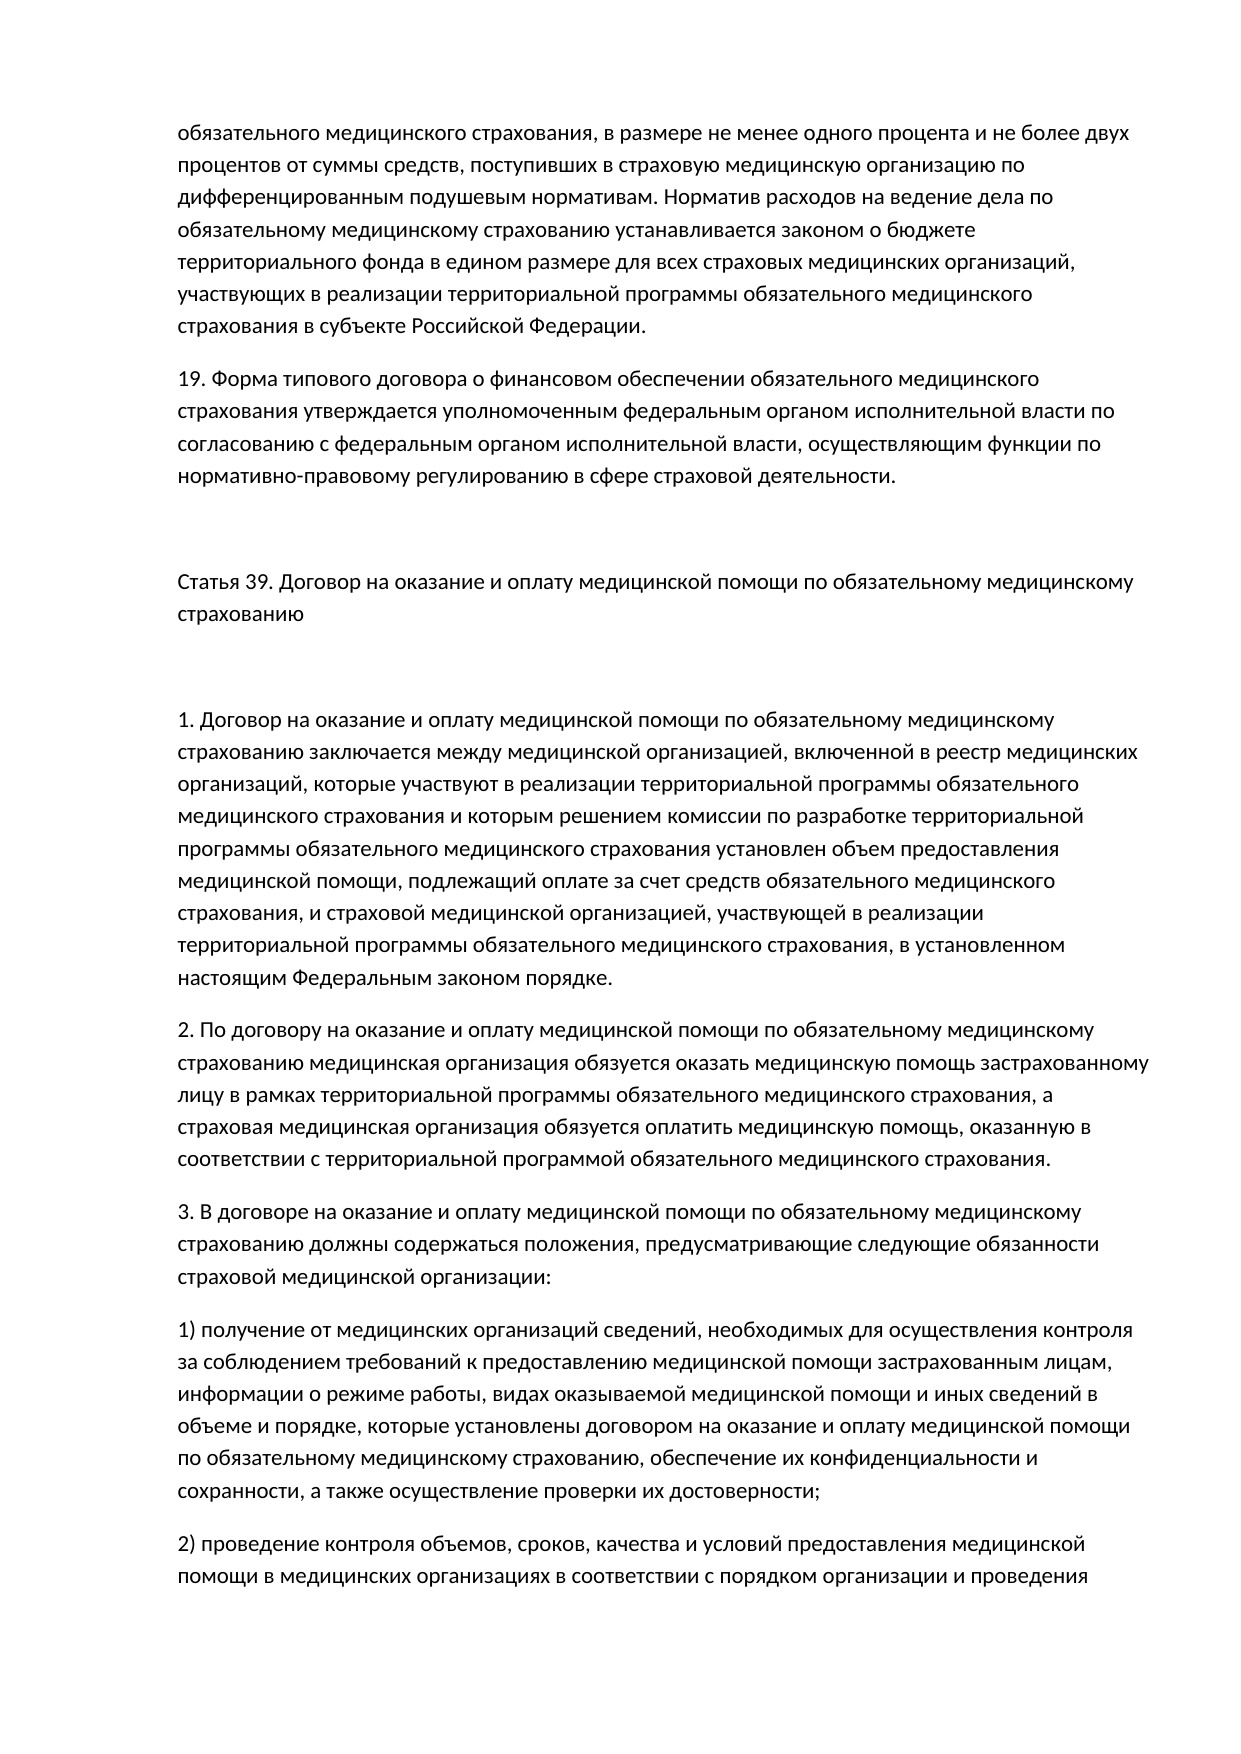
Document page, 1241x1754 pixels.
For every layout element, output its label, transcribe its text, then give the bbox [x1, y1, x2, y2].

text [177, 118, 1152, 339]
text 2. По договору на оказание и оплату медицинской помощи по обязательному медицинскому страхованию медицинская организация обязуется оказать медицинскую помощь застрахованному лицу в рамках территориальной программы обязательного медицинского страхования, а страховая медицинская организация обязуется оплатить медицинскую помощь, оказанную в соответствии с территориальной программой обязательного медицинского страхования. [177, 1016, 1152, 1172]
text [177, 1529, 1152, 1589]
text 19. Форма типового договора о финансовом обеспечении обязательного медицинского страхования утверждается уполномоченным федеральным органом исполнительной власти по согласованию с федеральным органом исполнительной власти, осуществляющим функции по нормативно-правовому регулированию в сфере страховой деятельности. [177, 364, 1152, 489]
text 3. В договоре на оказание и оплату медицинской помощи по обязательному медицинскому страхованию должны содержаться положения, предусматривающие следующие обязанности страховой медицинской организации: [177, 1197, 1152, 1290]
text 1. Договор на оказание и оплату медицинской помощи по обязательному медицинскому страхованию заключается между медицинской организацией, включенной в реестр медицинских организаций, которые участвуют в реализации территориальной программы обязательного медицинского страхования и которым решением комиссии по разработке территориальной программы обязательного медицинского страхования установлен объем предоставления медицинской помощи, подлежащий оплате за счет средств обязательного медицинского страхования, и страховой медицинской организацией, участвующей в реализации территориальной программы обязательного медицинского страхования, в установленном настоящим Федеральным законом порядке. [177, 705, 1152, 991]
text Статья 39. Договор на оказание и оплату медицинской помощи по обязательному медицинскому страхованию [177, 567, 1152, 627]
text 1) получение от медицинских организаций сведений, необходимых для осуществления контроля за соблюдением требований к предоставлению медицинской помощи застрахованным лицам, информации о режиме работы, видах оказываемой медицинской помощи и иных сведений в объеме и порядке, которые установлены договором на оказание и оплату медицинской помощи по обязательному медицинскому страхованию, обеспечение их конфиденциальности и сохранности, а также осуществление проверки их достоверности; [177, 1315, 1152, 1504]
